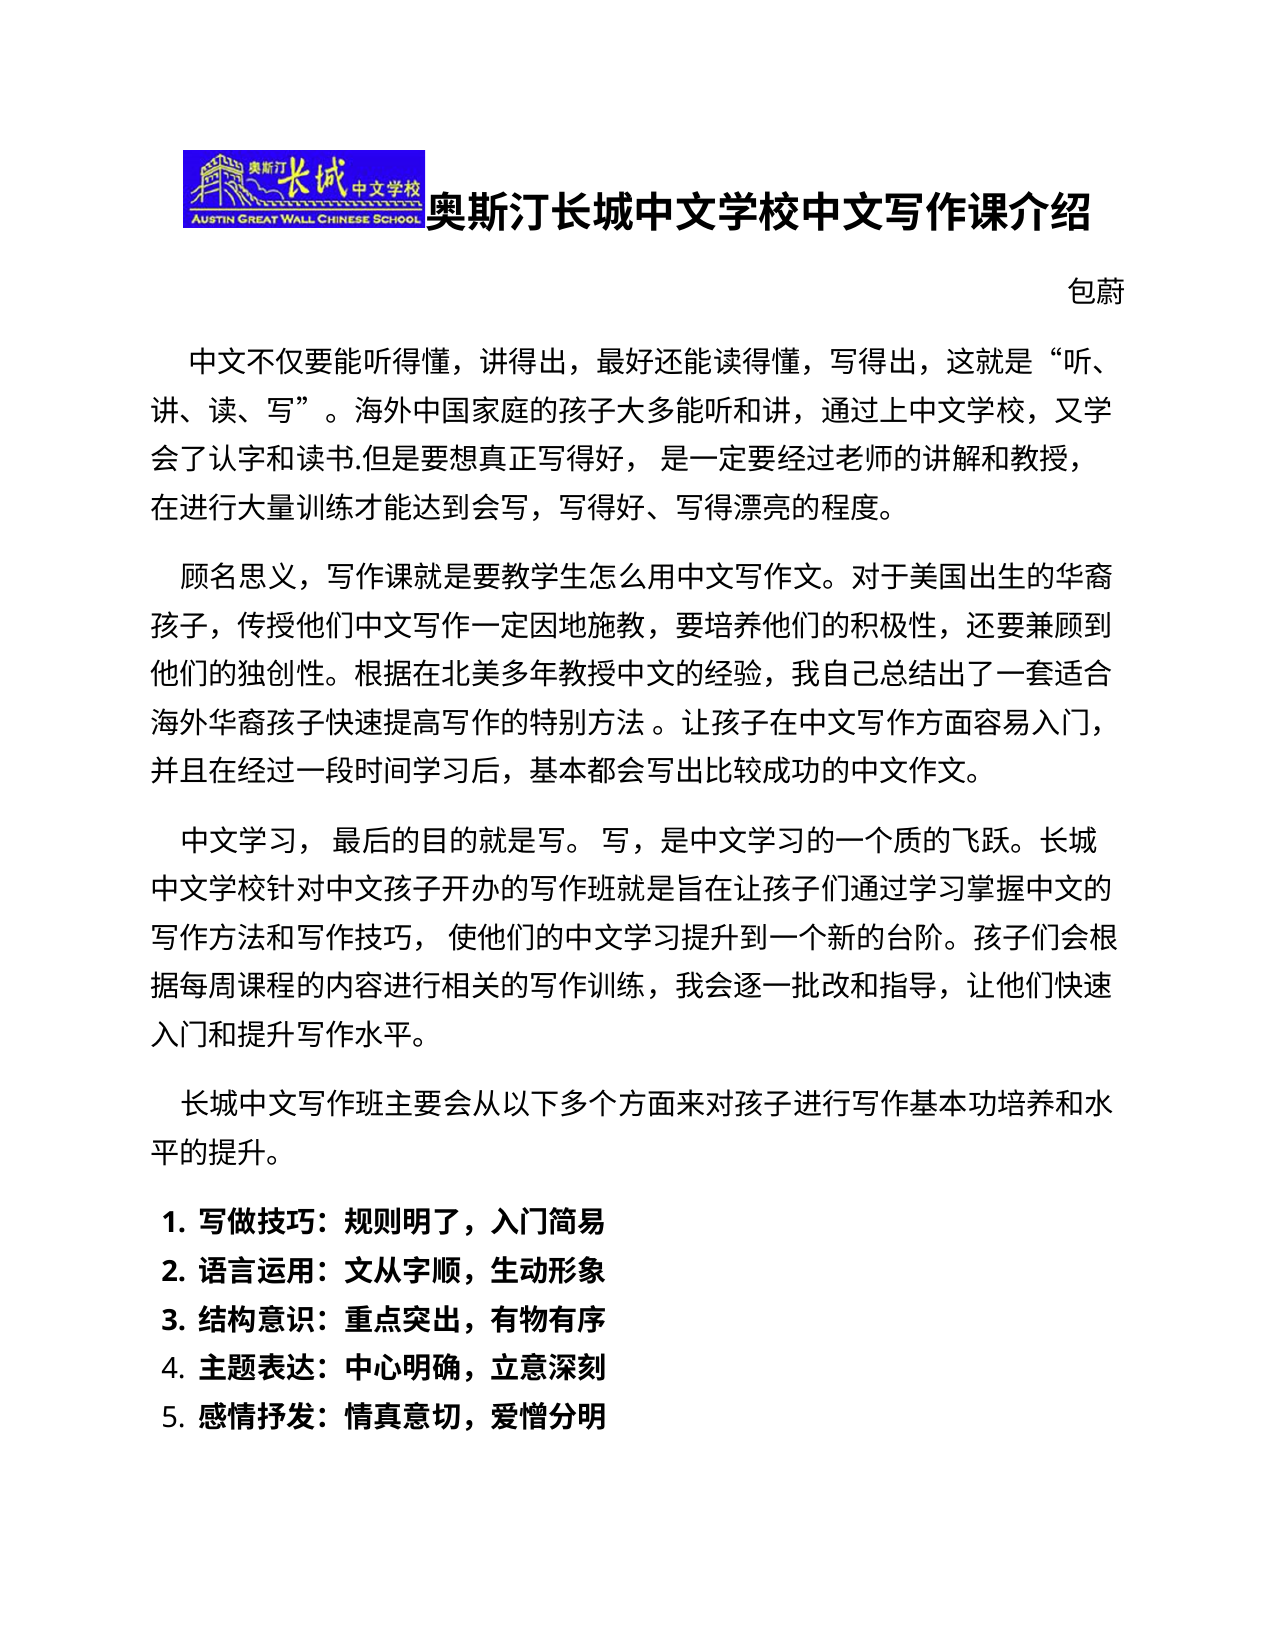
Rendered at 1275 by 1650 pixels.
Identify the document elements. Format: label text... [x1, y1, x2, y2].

text 奥斯汀长城中文学校中文写作课介绍 [150, 150, 1125, 239]
picture [183, 150, 426, 228]
list 写做技巧：规则明了，入门简易 [161, 1199, 1125, 1241]
list 语言运用：文从字顺，生动形象 [161, 1247, 1125, 1290]
text 包蔚 [150, 269, 1125, 311]
list 主题表达：中心明确，立意深刻 [161, 1345, 1125, 1387]
text 中文学习， 最后的目的就是写。 写，是中文学习的一个质的飞跃。长城中文学校针对中文孩子开办的写作班就是旨在让孩子们通过学习掌握中文的写作方法和写作技巧， 使他们的中文学习提升到一个新的台阶。孩子们会根据每周课程的内容进行相关的写作训练，我会逐一批改和指导，让他们快速入门和提升写作水平。 [150, 817, 1125, 1054]
text 顾名思义，写作课就是要教学生怎么用中文写作文。对于美国出生的华裔孩子，传授他们中文写作一定因地施教，要培养他们的积极性，还要兼顾到他们的独创性。根据在北美多年教授中文的经验，我自己总结出了一套适合海外华裔孩子快速提高写作的特别方法 。让孩子在中文写作方面容易入门，并且在经过一段时间学习后，基本都会写出比较成功的中文作文。 [150, 554, 1125, 790]
list 结构意识：重点突出，有物有序 [161, 1296, 1125, 1338]
text 长城中文写作班主要会从以下多个方面来对孩子进行写作基本功培养和水平的提升。 [150, 1081, 1125, 1172]
text 中文不仅要能听得懂，讲得出，最好还能读得懂，写得出，这就是“听、讲、读、写”。海外中国家庭的孩子大多能听和讲，通过上中文学校，又学会了认字和读书.但是要想真正写得好， 是一定要经过老师的讲解和教授，在进行大量训练才能达到会写，写得好、写得漂亮的程度。 [150, 338, 1125, 527]
list 感情抒发：情真意切，爱憎分明 [161, 1394, 1125, 1436]
